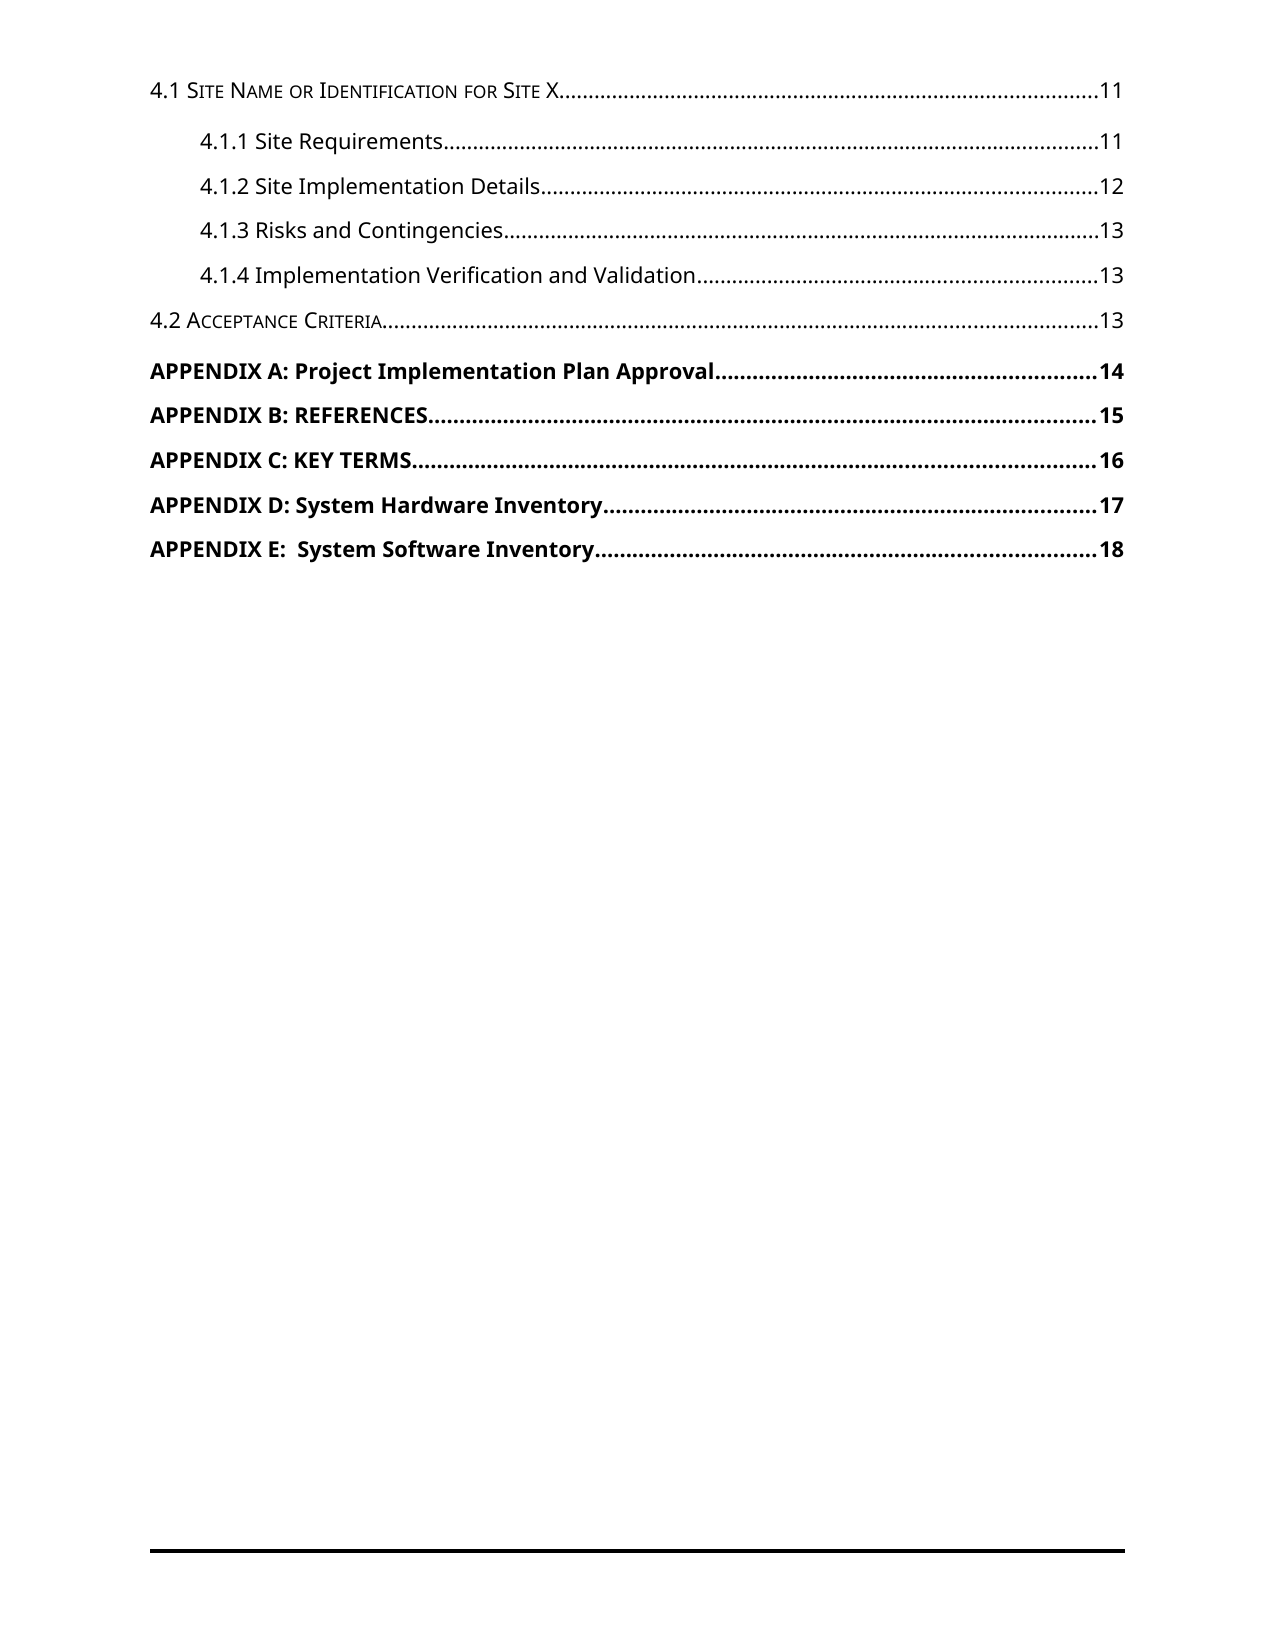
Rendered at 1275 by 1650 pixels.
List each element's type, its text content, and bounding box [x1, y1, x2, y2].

text 4.1.3 Risks and Contingencies 13 [200, 215, 1125, 245]
text APPENDIX D: System Hardware Inventory 17 [150, 490, 1125, 519]
text APPENDIX E: System Software Inventory 18 [150, 534, 1125, 564]
text 4.1 Site Name or Identification for Site X 11 [150, 75, 1125, 105]
text APPENDIX C: KEY TERMS 16 [150, 445, 1125, 475]
text 4.2 Acceptance Criteria 13 [150, 305, 1125, 334]
text APPENDIX B: REFERENCES 15 [150, 400, 1125, 430]
text 4.1.4 Implementation Verification and Validation 13 [200, 260, 1125, 290]
text 4.1.2 Site Implementation Details 12 [200, 171, 1125, 200]
text APPENDIX A: Project Implementation Plan Approval 14 [150, 356, 1125, 385]
text 4.1.1 Site Requirements 11 [200, 126, 1125, 156]
